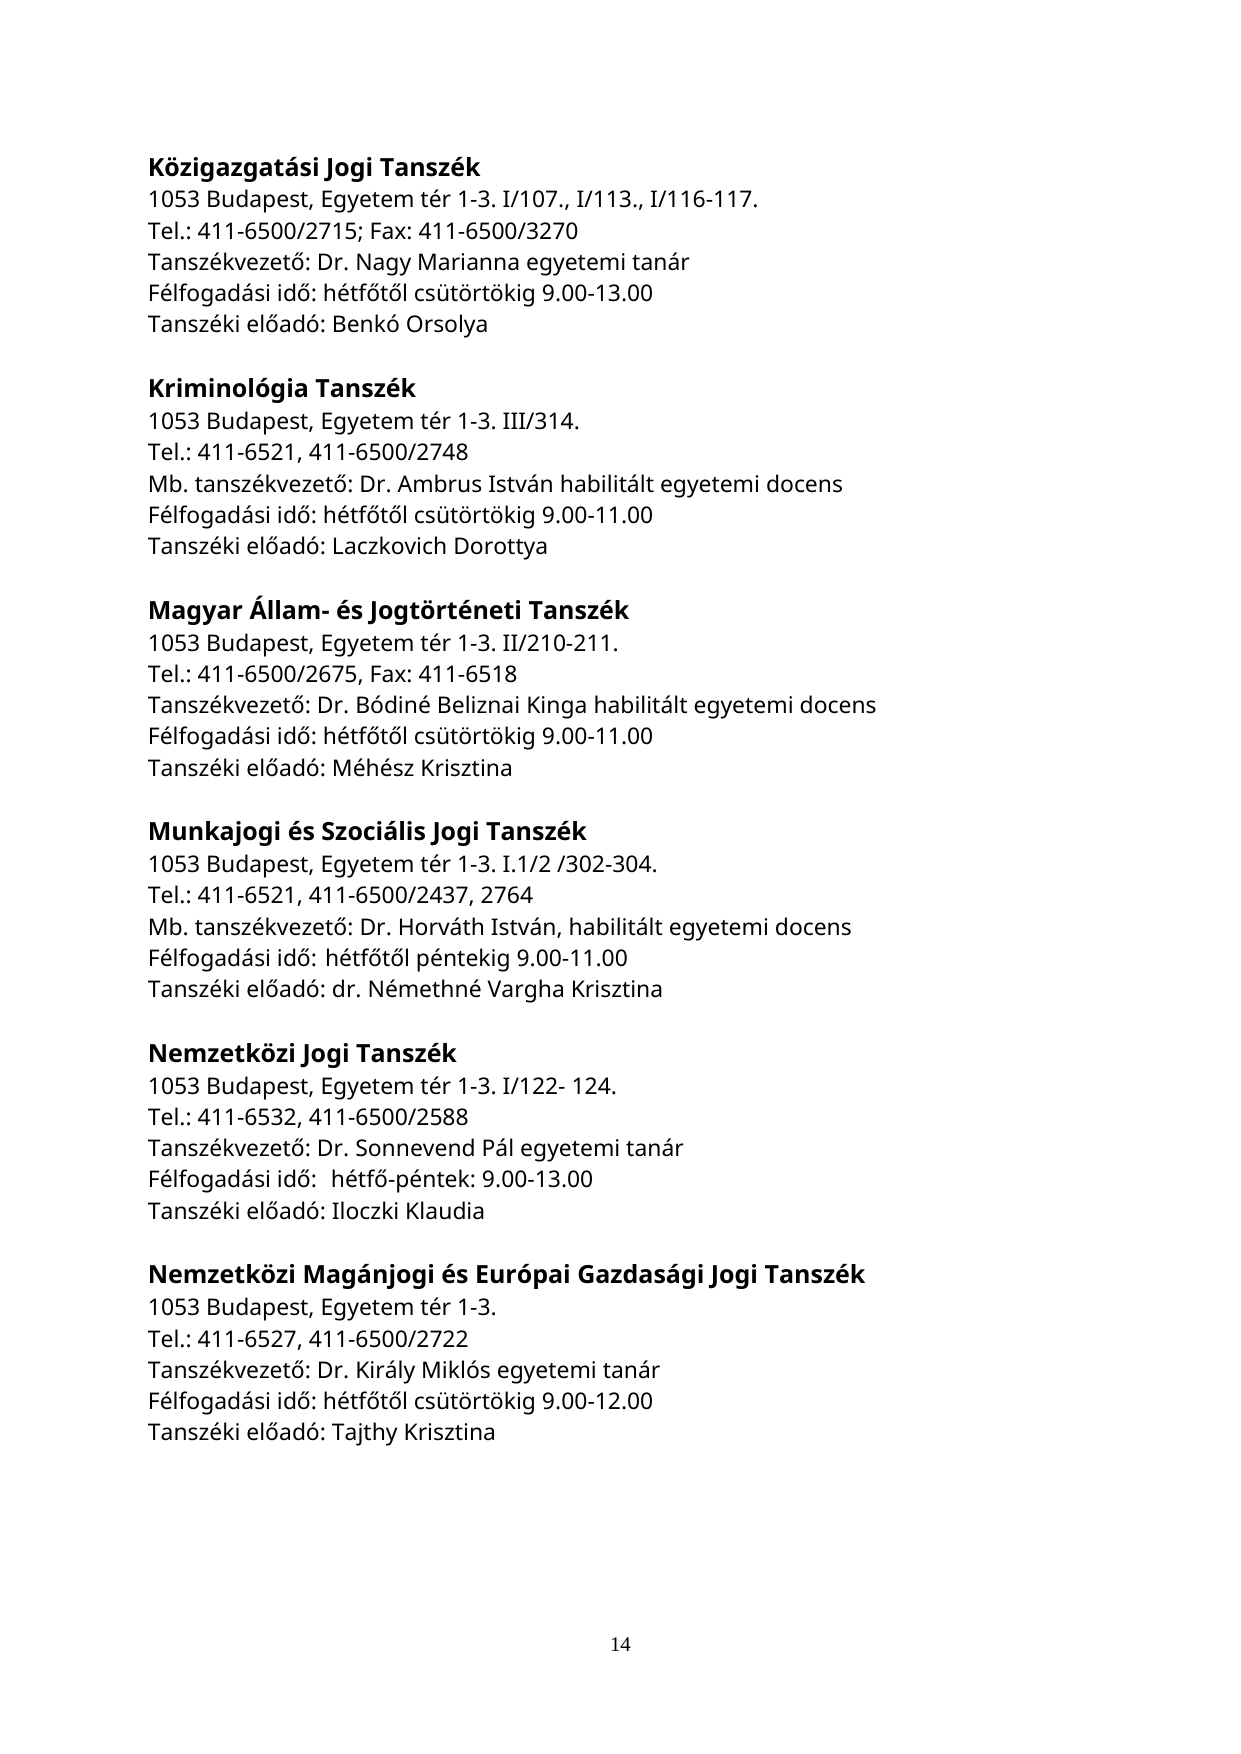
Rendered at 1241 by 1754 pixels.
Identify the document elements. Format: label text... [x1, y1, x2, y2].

text Tel.: 411-6532, 411-6500/2588 [148, 1101, 1093, 1132]
text 1053 Budapest, Egyetem tér 1-3. III/314. [148, 405, 1093, 436]
text Tel.: 411-6527, 411-6500/2722 [148, 1322, 1093, 1354]
text Tel.: 411-6500/2715; Fax: 411-6500/3270 [148, 215, 1093, 246]
text Félfogadási idő: hétfőtől csütörtökig 9.00-12.00 [148, 1385, 1093, 1416]
text Tanszéki előadó: Laczkovich Dorottya [148, 530, 1093, 561]
text Munkajogi és Szociális Jogi Tanszék [148, 814, 1093, 848]
text 1053 Budapest, Egyetem tér 1-3. II/210-211. [148, 627, 1093, 658]
text Tanszéki előadó: Iloczki Klaudia [148, 1195, 1093, 1226]
text Félfogadási idő: hétfőtől csütörtökig 9.00-11.00 [148, 720, 1093, 752]
text 1053 Budapest, Egyetem tér 1-3. I/122- 124. [148, 1070, 1093, 1101]
text Tanszéki előadó: Méhész Krisztina [148, 752, 1093, 783]
text 1053 Budapest, Egyetem tér 1-3. I.1/2 /302-304. [148, 848, 1093, 879]
text Tel.: 411-6521, 411-6500/2748 [148, 436, 1093, 467]
text Tel.: 411-6521, 411-6500/2437, 2764 [148, 879, 1093, 911]
text Félfogadási idő: hétfőtől csütörtökig 9.00-13.00 [148, 277, 1093, 308]
text Tanszékvezető: Dr. Király Miklós egyetemi tanár [148, 1354, 1093, 1385]
text Közigazgatási Jogi Tanszék [148, 149, 1093, 183]
text Mb. tanszékvezető: Dr. Ambrus István habilitált egyetemi docens [148, 467, 1093, 499]
text Magyar Állam- és Jogtörténeti Tanszék [148, 592, 1093, 627]
text Mb. tanszékvezető: Dr. Horváth István, habilitált egyetemi docens [148, 911, 1093, 942]
text Tanszékvezető: Dr. Bódiné Beliznai Kinga habilitált egyetemi docens [148, 689, 1093, 720]
text Tanszékvezető: Dr. Sonnevend Pál egyetemi tanár [148, 1132, 1093, 1163]
text 1053 Budapest, Egyetem tér 1-3. [148, 1291, 1093, 1322]
text Félfogadási idő: hétfő-péntek: 9.00-13.00 [148, 1163, 1093, 1195]
text Tanszéki előadó: Benkó Orsolya [148, 308, 1093, 340]
text 1053 Budapest, Egyetem tér 1-3. I/107., I/113., I/116-117. [148, 183, 1093, 215]
text Nemzetközi Magánjogi és Európai Gazdasági Jogi Tanszék [148, 1257, 1093, 1291]
text Tanszéki előadó: dr. Némethné Vargha Krisztina [148, 973, 1093, 1004]
text Tel.: 411-6500/2675, Fax: 411-6518 [148, 658, 1093, 689]
text Félfogadási idő: hétfőtől péntekig 9.00-11.00 [148, 942, 1093, 973]
text Kriminológia Tanszék [148, 371, 1093, 405]
text Tanszéki előadó: Tajthy Krisztina [148, 1416, 1093, 1447]
text Félfogadási idő: hétfőtől csütörtökig 9.00-11.00 [148, 499, 1093, 530]
text Tanszékvezető: Dr. Nagy Marianna egyetemi tanár [148, 246, 1093, 277]
text Nemzetközi Jogi Tanszék [148, 1036, 1093, 1070]
